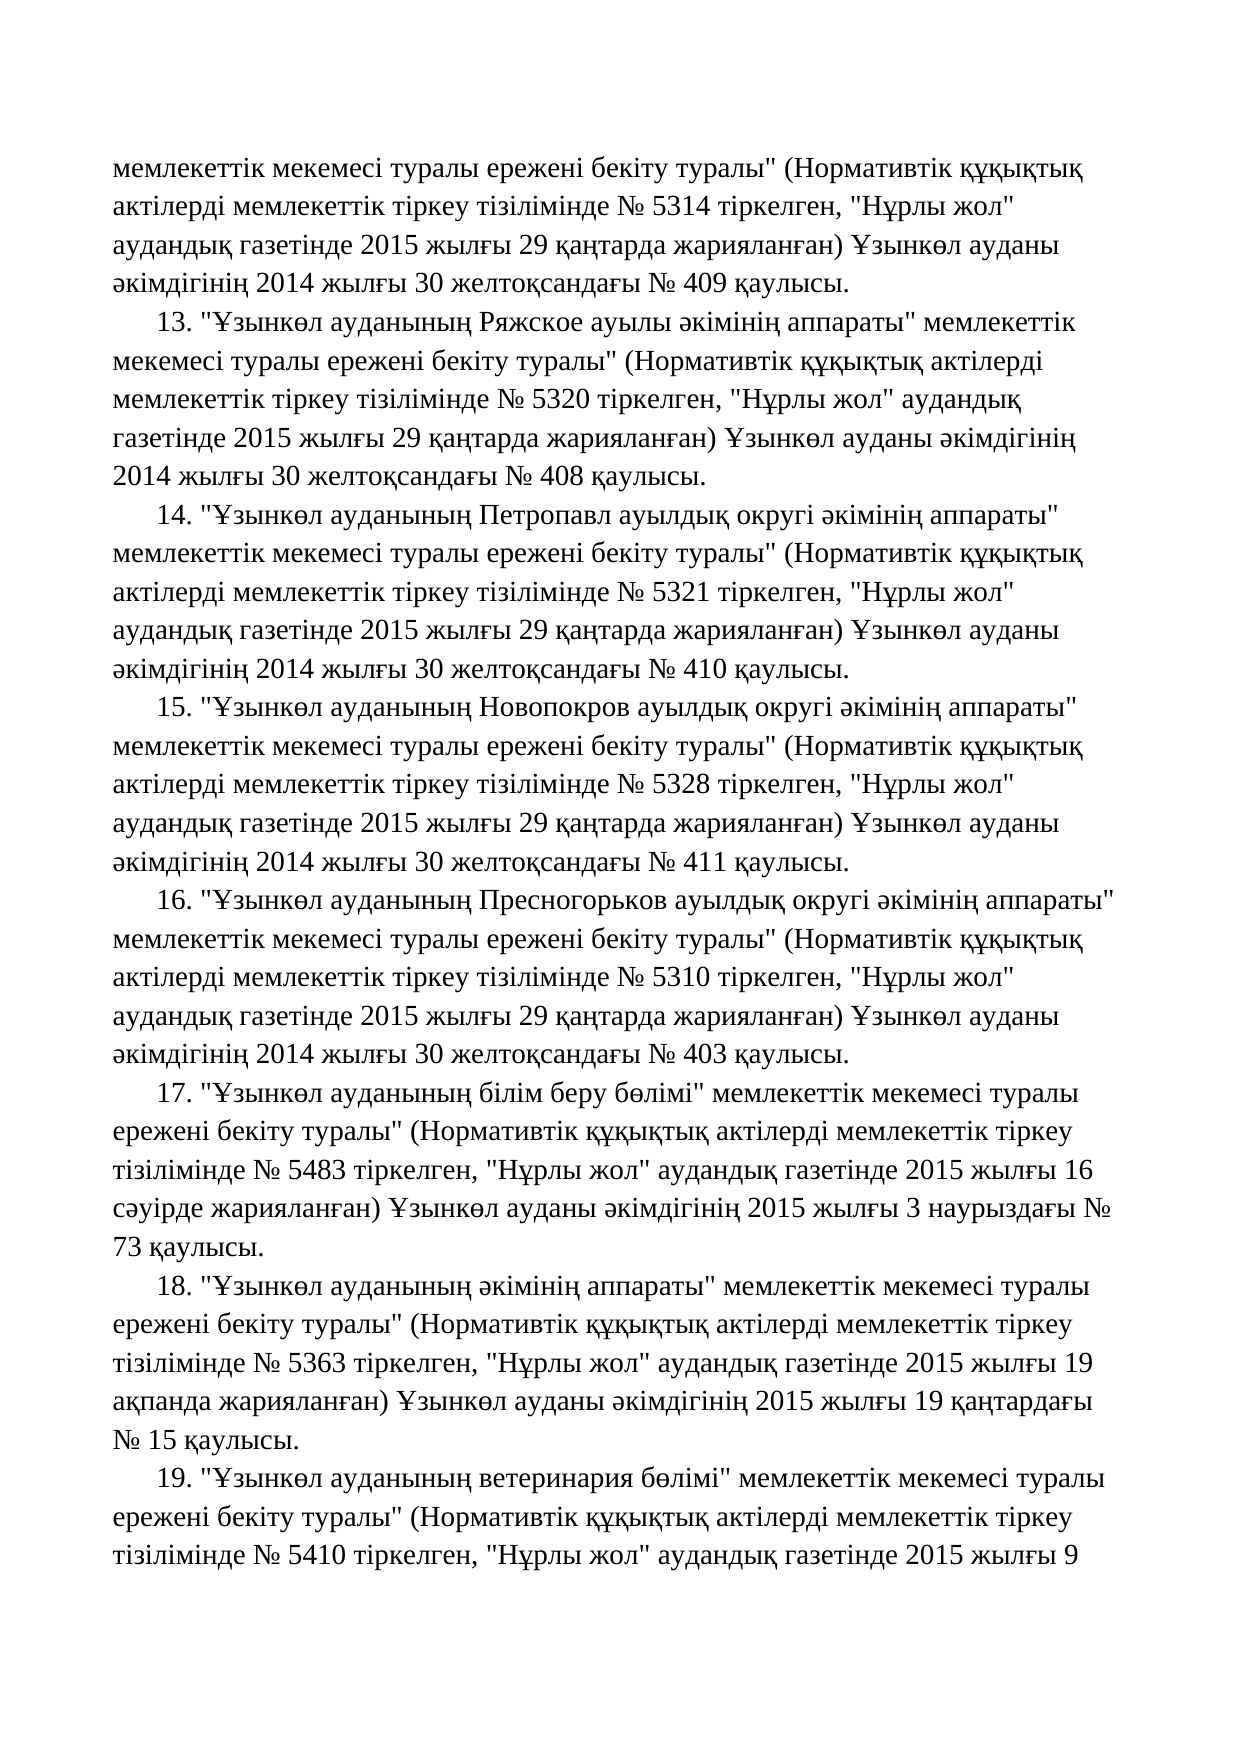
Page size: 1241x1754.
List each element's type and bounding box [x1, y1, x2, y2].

text [112, 150, 1128, 1571]
